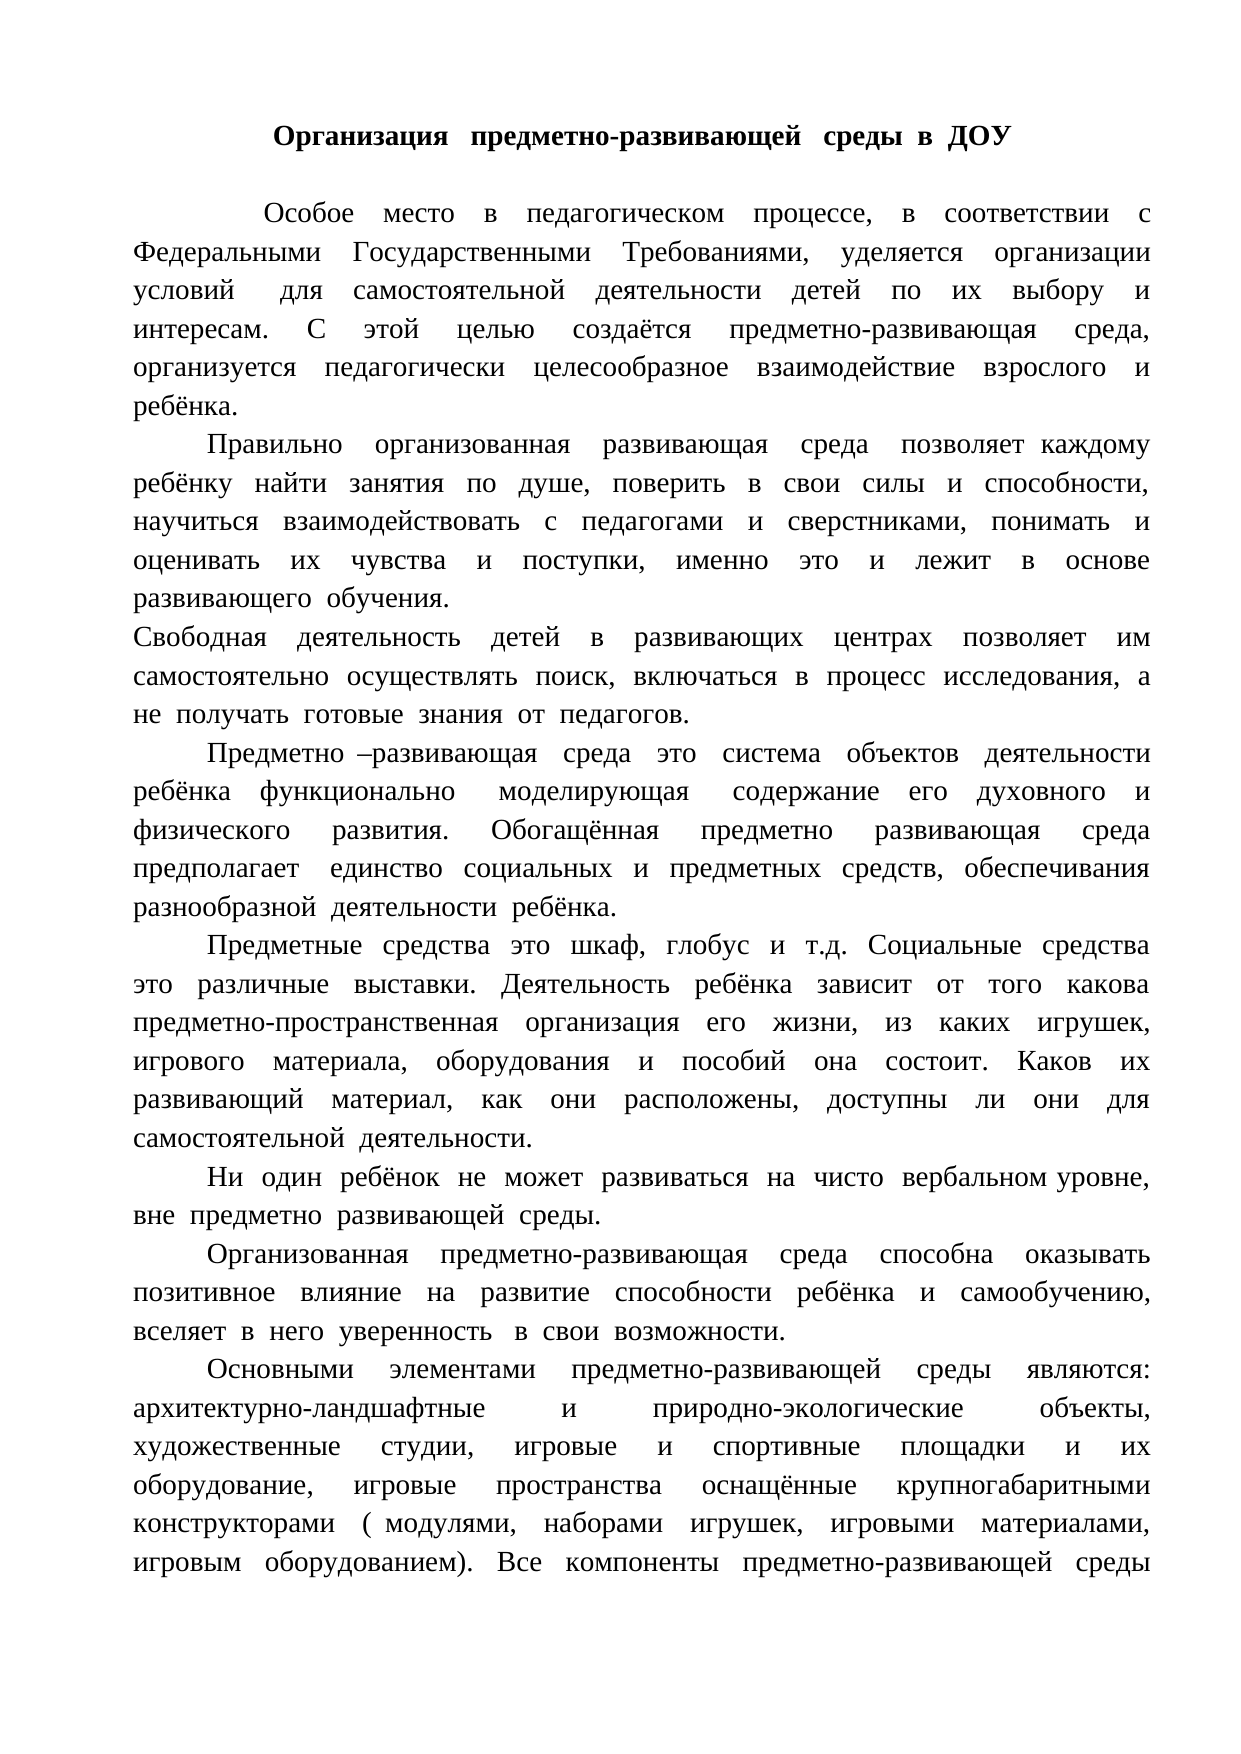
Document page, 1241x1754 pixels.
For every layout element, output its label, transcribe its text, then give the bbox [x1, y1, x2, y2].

text Предметно –развивающая среда это система объектов деятельности ребёнка функционально моделирующая содержание его духовного и физического развития. Обогащённая предметно развивающая среда предполагает единство социальных и предметных средств, обеспечивания разнообразной деятельности ребёнка. [133, 735, 1152, 922]
text Особое место в педагогическом процессе, в соответствии с Федеральными Государственными Требованиями, уделяется организации условий для самостоятельной деятельности детей по их выбору и интересам. С этой целью создаётся предметно-развивающая среда, организуется педагогически целесообразное взаимодействие взрослого и ребёнка. [133, 195, 1152, 421]
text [133, 1351, 1152, 1578]
text Правильно организованная развивающая среда позволяет каждому ребёнку найти занятия по душе, поверить в свои силы и способности, научиться взаимодействовать с педагогами и сверстниками, понимать и оценивать их чувства и поступки, именно это и лежит в основе развивающего обучения. [133, 426, 1152, 614]
text Организация предметно-развивающей среды в ДОУ [133, 118, 1152, 152]
text Свободная деятельность детей в развивающих центрах позволяет им самостоятельно осуществлять поиск, включаться в процесс исследования, а не получать готовые знания от педагогов. [133, 619, 1152, 730]
text Предметные средства это шкаф, глобус и т.д. Социальные средства это различные выставки. Деятельность ребёнка зависит от того какова предметно-пространственная организация его жизни, из каких игрушек, игрового материала, оборудования и пособий она состоит. Каков их развивающий материал, как они расположены, доступны ли они для самостоятельной деятельности. [133, 927, 1152, 1154]
text Ни один ребёнок не может развиваться на чисто вербальном уровне, вне предметно развивающей среды. [133, 1159, 1152, 1231]
text Организованная предметно-развивающая среда способна оказывать позитивное влияние на развитие способности ребёнка и самообучению, вселяет в него уверенность в свои возможности. [133, 1236, 1152, 1346]
